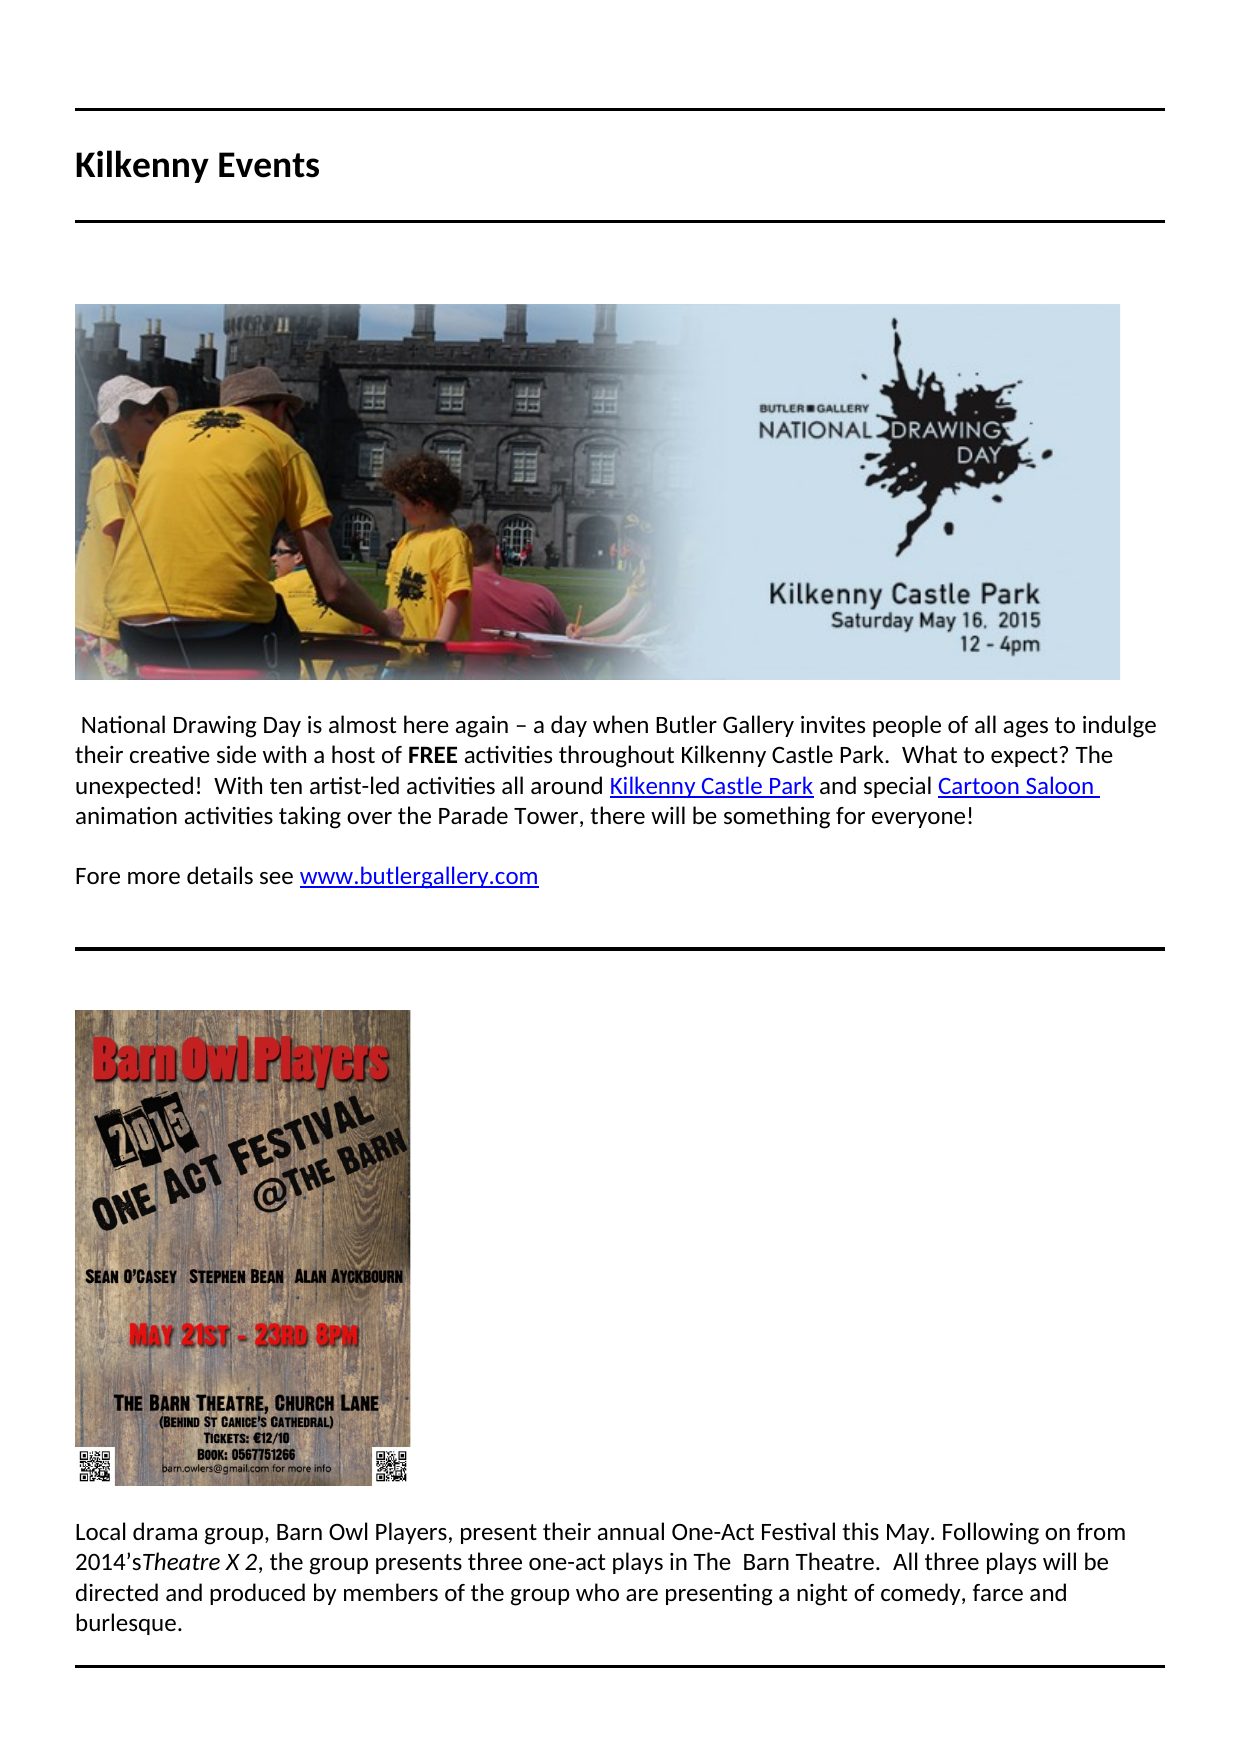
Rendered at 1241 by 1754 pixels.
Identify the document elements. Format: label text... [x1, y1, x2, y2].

text Kilkenny Events [75, 141, 1165, 187]
text Fore more details see www.butlergallery.com [75, 860, 1165, 891]
text National Drawing Day is almost here again – a day when Butler Gallery invites people of all ages to indulge their creative side with a host of FREE activities throughout Kilkenny Castle Park. What to expect? The unexpected! With ten artist-led activities all around Kilkenny Castle Park and special Cartoon Saloon animation activities taking over the Parade Tower, there will be something for everyone! [75, 709, 1165, 831]
picture [75, 304, 1121, 680]
text Local drama group, Barn Owl Players, present their annual One-Act Festival this May. Following on from 2014’sTheatre X 2, the group presents three one-act plays in The Barn Theatre. All three plays will be directed and produced by members of the group who are presenting a night of comedy, farce and burlesque. [75, 1516, 1165, 1638]
picture [75, 1010, 411, 1486]
